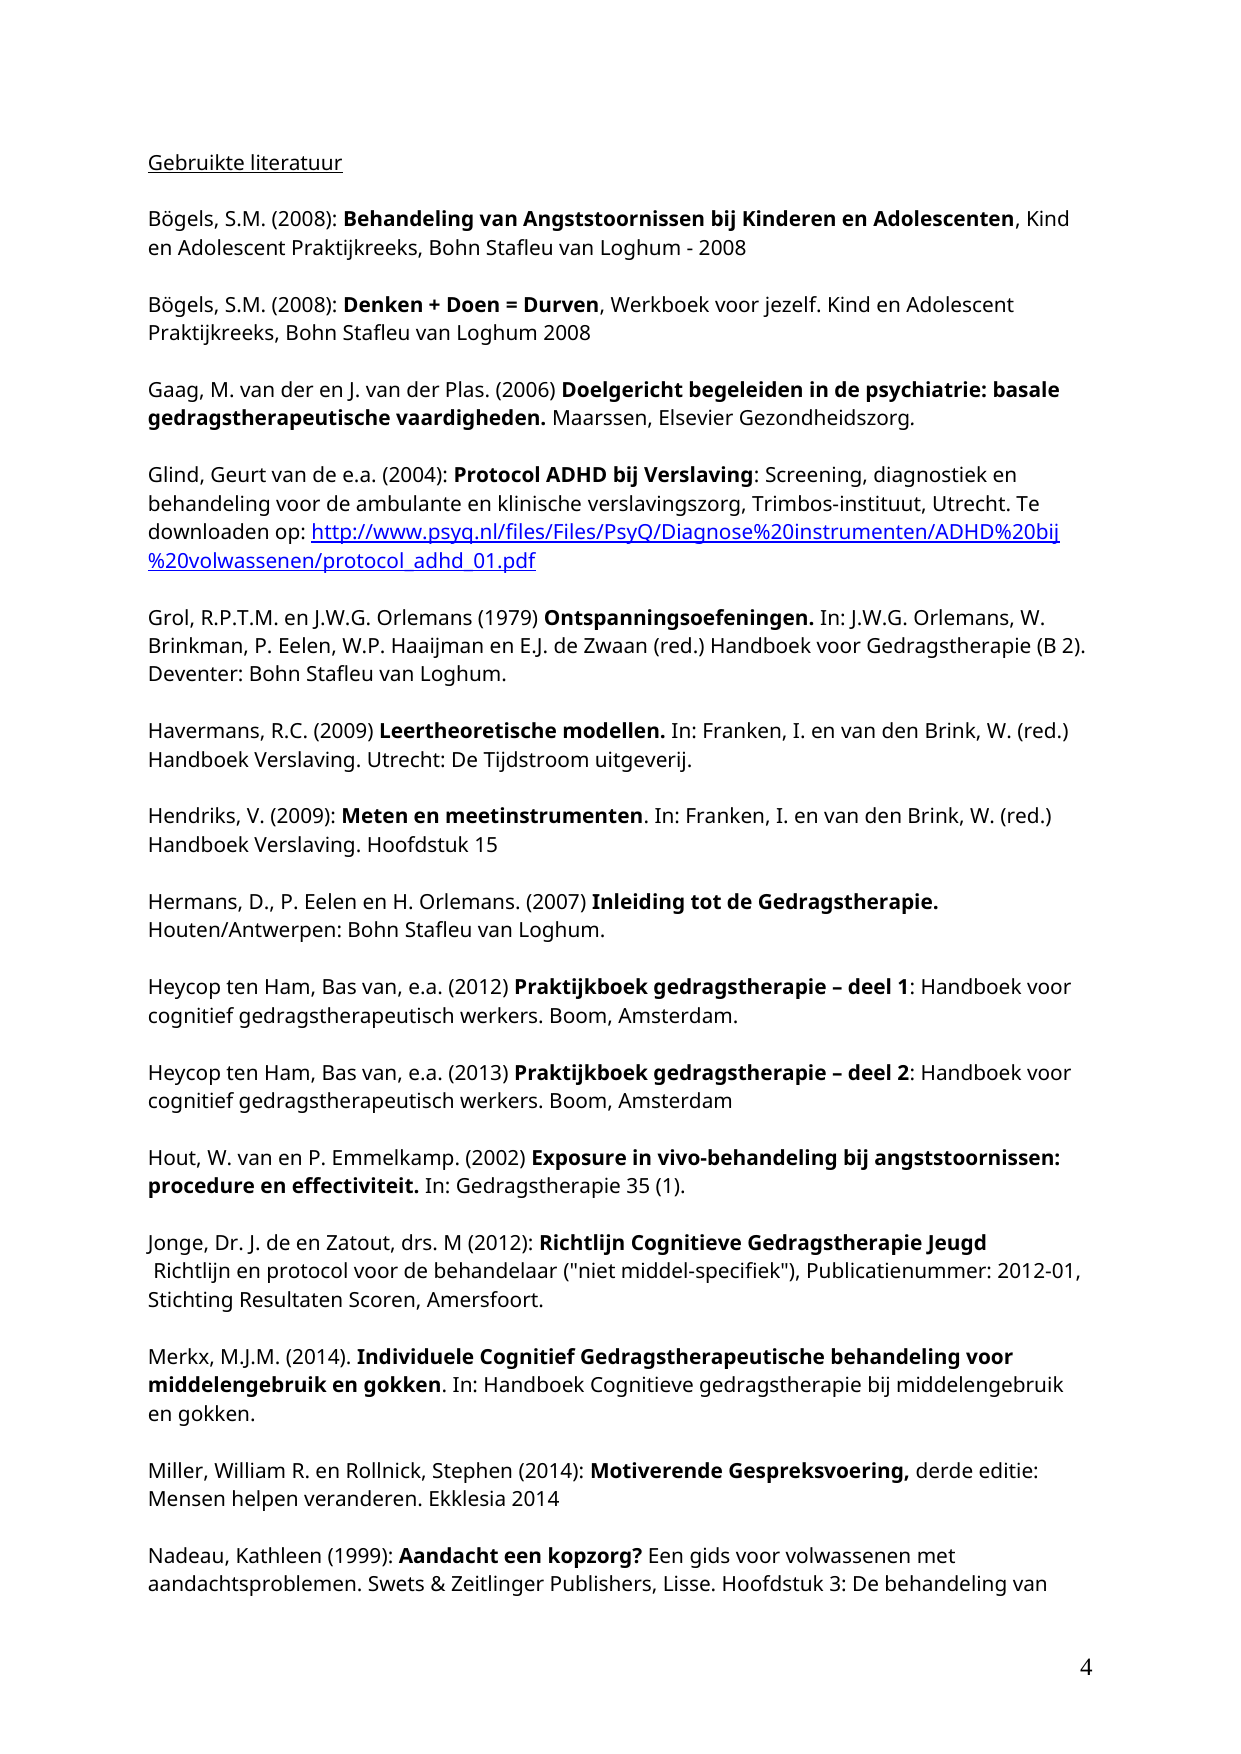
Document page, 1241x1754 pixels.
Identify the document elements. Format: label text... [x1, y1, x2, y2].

text Glind, Geurt van de e.a. (2004): Protocol ADHD bij Verslaving: Screening, diagnostiek en behandeling voor de ambulante en klinische verslavingszorg, Trimbos-instituut, Utrecht. Te downloaden op: http://www.psyq.nl/files/Files/PsyQ/Diagnose%20instrumenten/ADHD%20bij%20volwassenen/protocol_adhd_01.pdf [148, 460, 1093, 574]
text Miller, William R. en Rollnick, Stephen (2014): Motiverende Gespreksvoering, derde editie: Mensen helpen veranderen. Ekklesia 2014 [148, 1456, 1093, 1513]
text Houten/Antwerpen: Bohn Stafleu van Loghum. [148, 915, 1093, 944]
text Heycop ten Ham, Bas van, e.a. (2013) Praktijkboek gedragstherapie – deel 2: Handboek voor cognitief gedragstherapeutisch werkers. Boom, Amsterdam [148, 1058, 1093, 1114]
text Toetsing/evaluatie: geen toetsing, wel evaluatieGebruikte literatuur [148, 148, 1093, 176]
text Heycop ten Ham, Bas van, e.a. (2012) Praktijkboek gedragstherapie – deel 1: Handboek voor cognitief gedragstherapeutisch werkers. Boom, Amsterdam. [148, 972, 1093, 1029]
text Jonge, Dr. J. de en Zatout, drs. M (2012): Richtlijn Cognitieve Gedragstherapie Jeugd [148, 1228, 1093, 1257]
text Hendriks, V. (2009): Meten en meetinstrumenten. In: Franken, I. en van den Brink, W. (red.) Handboek Verslaving. Hoofdstuk 15 [148, 802, 1093, 858]
text Merkx, M.J.M. (2014). Individuele Cognitief Gedragstherapeutische behandeling voor middelengebruik en gokken. In: Handboek Cognitieve gedragstherapie bij middelengebruik en gokken. [148, 1342, 1093, 1427]
text Bögels, S.M. (2008): Behandeling van Angststoornissen bij Kinderen en Adolescenten, Kind en Adolescent Praktijkreeks, Bohn Stafleu van Loghum - 2008 [148, 204, 1093, 261]
text Bögels, S.M. (2008): Denken + Doen = Durven, Werkboek voor jezelf. Kind en Adolescent Praktijkreeks, Bohn Stafleu van Loghum 2008 [148, 290, 1093, 347]
text Richtlijn en protocol voor de behandelaar ("niet middel-specifiek"), Publicatienummer: 2012-01, Stichting Resultaten Scoren, Amersfoort. [148, 1257, 1093, 1313]
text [148, 1541, 1093, 1598]
text Havermans, R.C. (2009) Leertheoretische modellen. In: Franken, I. en van den Brink, W. (red.) Handboek Verslaving. Utrecht: De Tijdstroom uitgeverij. [148, 716, 1093, 773]
text Gaag, M. van der en J. van der Plas. (2006) Doelgericht begeleiden in de psychiatrie: basale gedragstherapeutische vaardigheden. Maarssen, Elsevier Gezondheidszorg. [148, 375, 1093, 432]
text Grol, R.P.T.M. en J.W.G. Orlemans (1979) Ontspanningsoefeningen. In: J.W.G. Orlemans, W. Brinkman, P. Eelen, W.P. Haaijman en E.J. de Zwaan (red.) Handboek voor Gedragstherapie (B 2). Deventer: Bohn Stafleu van Loghum. [148, 603, 1093, 688]
text Hermans, D., P. Eelen en H. Orlemans. (2007) Inleiding tot de Gedragstherapie. [148, 887, 1093, 915]
text Hout, W. van en P. Emmelkamp. (2002) Exposure in vivo-behandeling bij angststoornissen: procedure en effectiviteit. In: Gedragstherapie 35 (1). [148, 1143, 1093, 1200]
